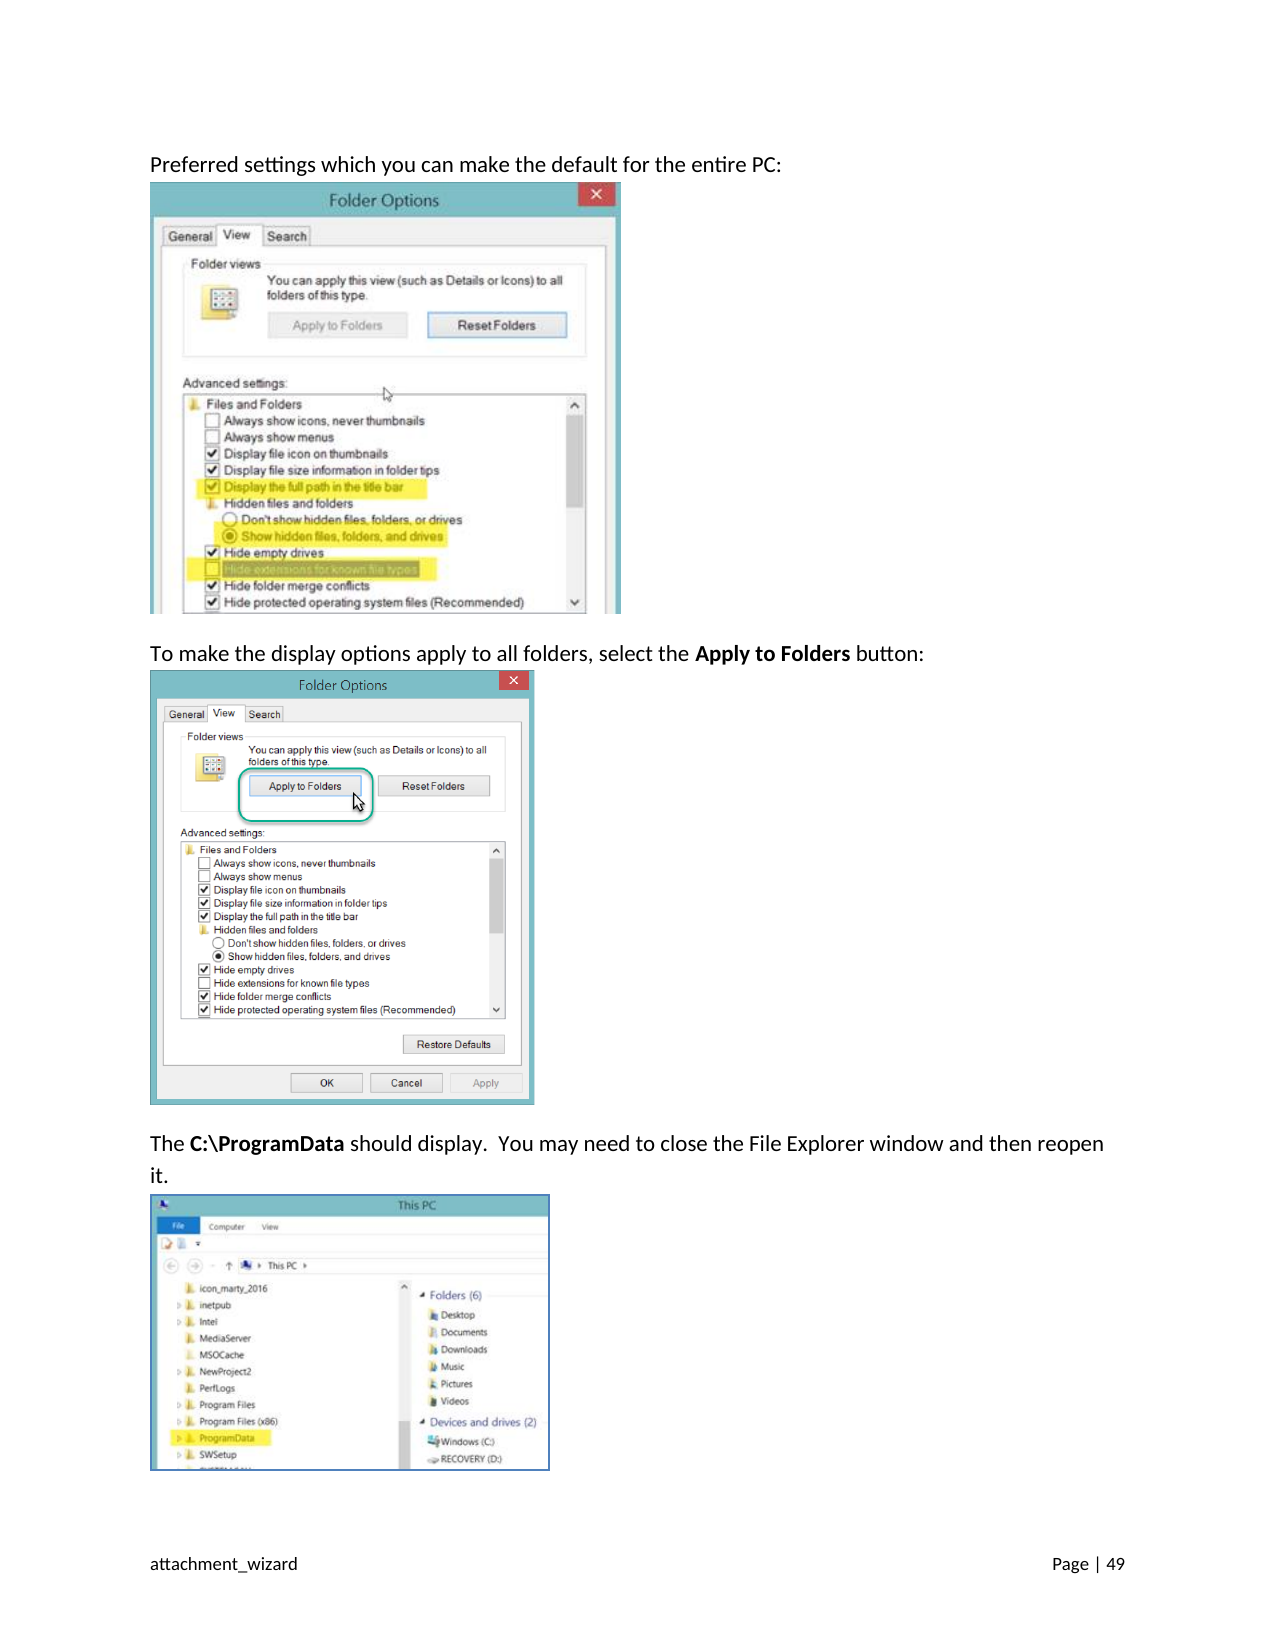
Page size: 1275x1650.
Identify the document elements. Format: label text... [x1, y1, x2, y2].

picture [152, 1196, 548, 1469]
picture [150, 182, 621, 614]
picture [150, 670, 535, 1105]
